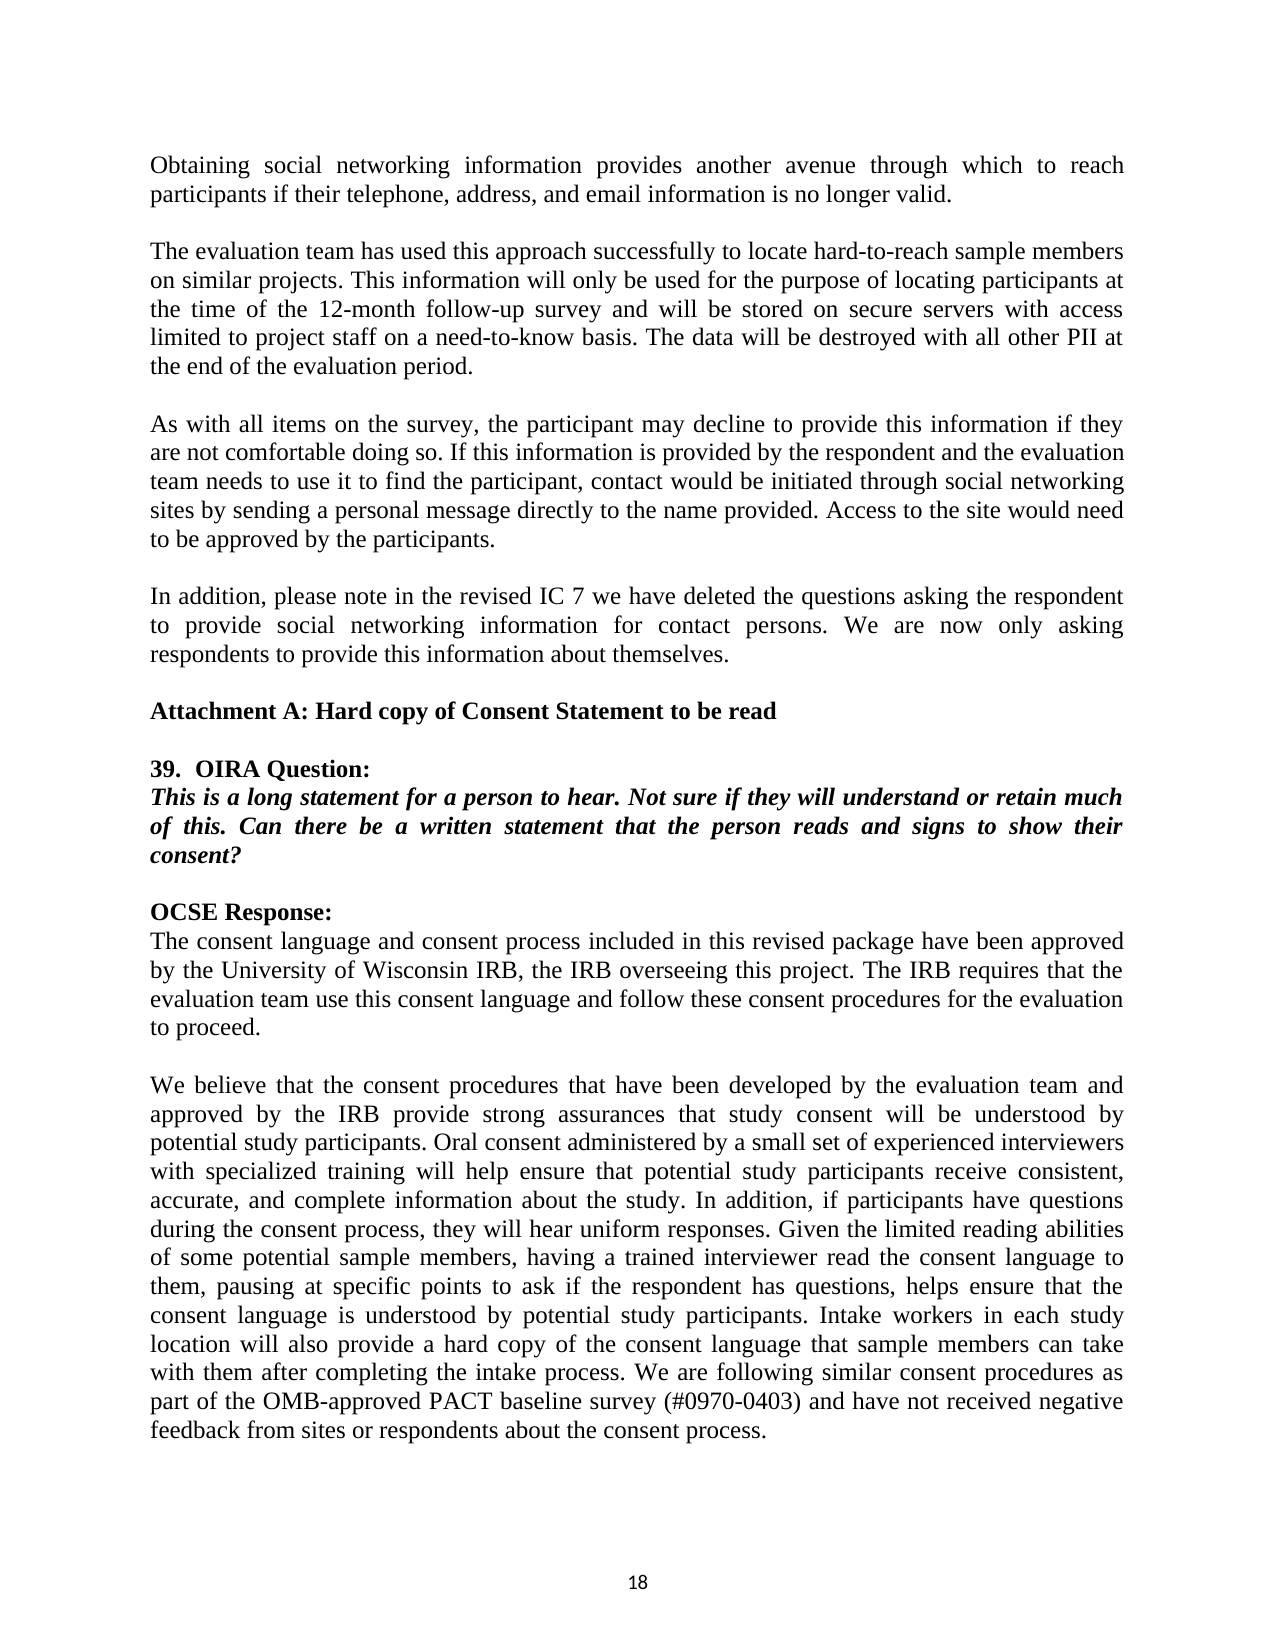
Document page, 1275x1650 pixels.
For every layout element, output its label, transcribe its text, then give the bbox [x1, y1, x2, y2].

text The evaluation team has used this approach successfully to locate hard-to-reach sample members on similar projects. This information will only be used for the purpose of locating participants at the time of the 12-month follow-up survey and will be stored on secure servers with access limited to project staff on a need-to-know basis. The data will be destroyed with all other PII at the end of the evaluation period. [150, 236, 1125, 380]
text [150, 150, 1125, 207]
text This is a long statement for a person to hear. Not sure if they will understand or retain much of this. Can there be a written statement that the person reads and signs to show their consent? [150, 782, 1125, 869]
text OCSE Response: [150, 897, 1125, 926]
text In addition, please note in the revised IC 7 we have deleted the questions asking the respondent to provide social networking information for contact persons. We are now only asking respondents to provide this information about themselves. [150, 581, 1125, 667]
text As with all items on the survey, the participant may decline to provide this information if they are not comfortable doing so. If this information is provided by the respondent and the evaluation team needs to use it to find the participant, contact would be initiated through social networking sites by sending a personal message directly to the name provided. Access to the site would need to be approved by the participants. [150, 409, 1125, 552]
text Attachment A: Hard copy of Consent Statement to be read [150, 696, 1125, 725]
text The consent language and consent process included in this revised package have been approved by the University of Wisconsin IRB, the IRB overseeing this project. The IRB requires that the evaluation team use this consent language and follow these consent procedures for the evaluation to proceed. [150, 926, 1125, 1041]
text We believe that the consent procedures that have been developed by the evaluation team and approved by the IRB provide strong assurances that study consent will be understood by potential study participants. Oral consent administered by a small set of experienced interviewers with specialized training will help ensure that potential study participants receive consistent, accurate, and complete information about the study. In addition, if participants have questions during the consent process, they will hear uniform responses. Given the limited reading abilities of some potential sample members, having a trained interviewer read the consent language to them, pausing at specific points to ask if the respondent has questions, helps ensure that the consent language is understood by potential study participants. Intake workers in each study location will also provide a hard copy of the consent language that sample members can take with them after completing the intake process. We are following similar consent procedures as part of the OMB-approved PACT baseline survey (#0970-0403) and have not received negative feedback from sites or respondents about the consent process. [150, 1070, 1125, 1444]
text 39. OIRA Question: [150, 754, 1125, 782]
